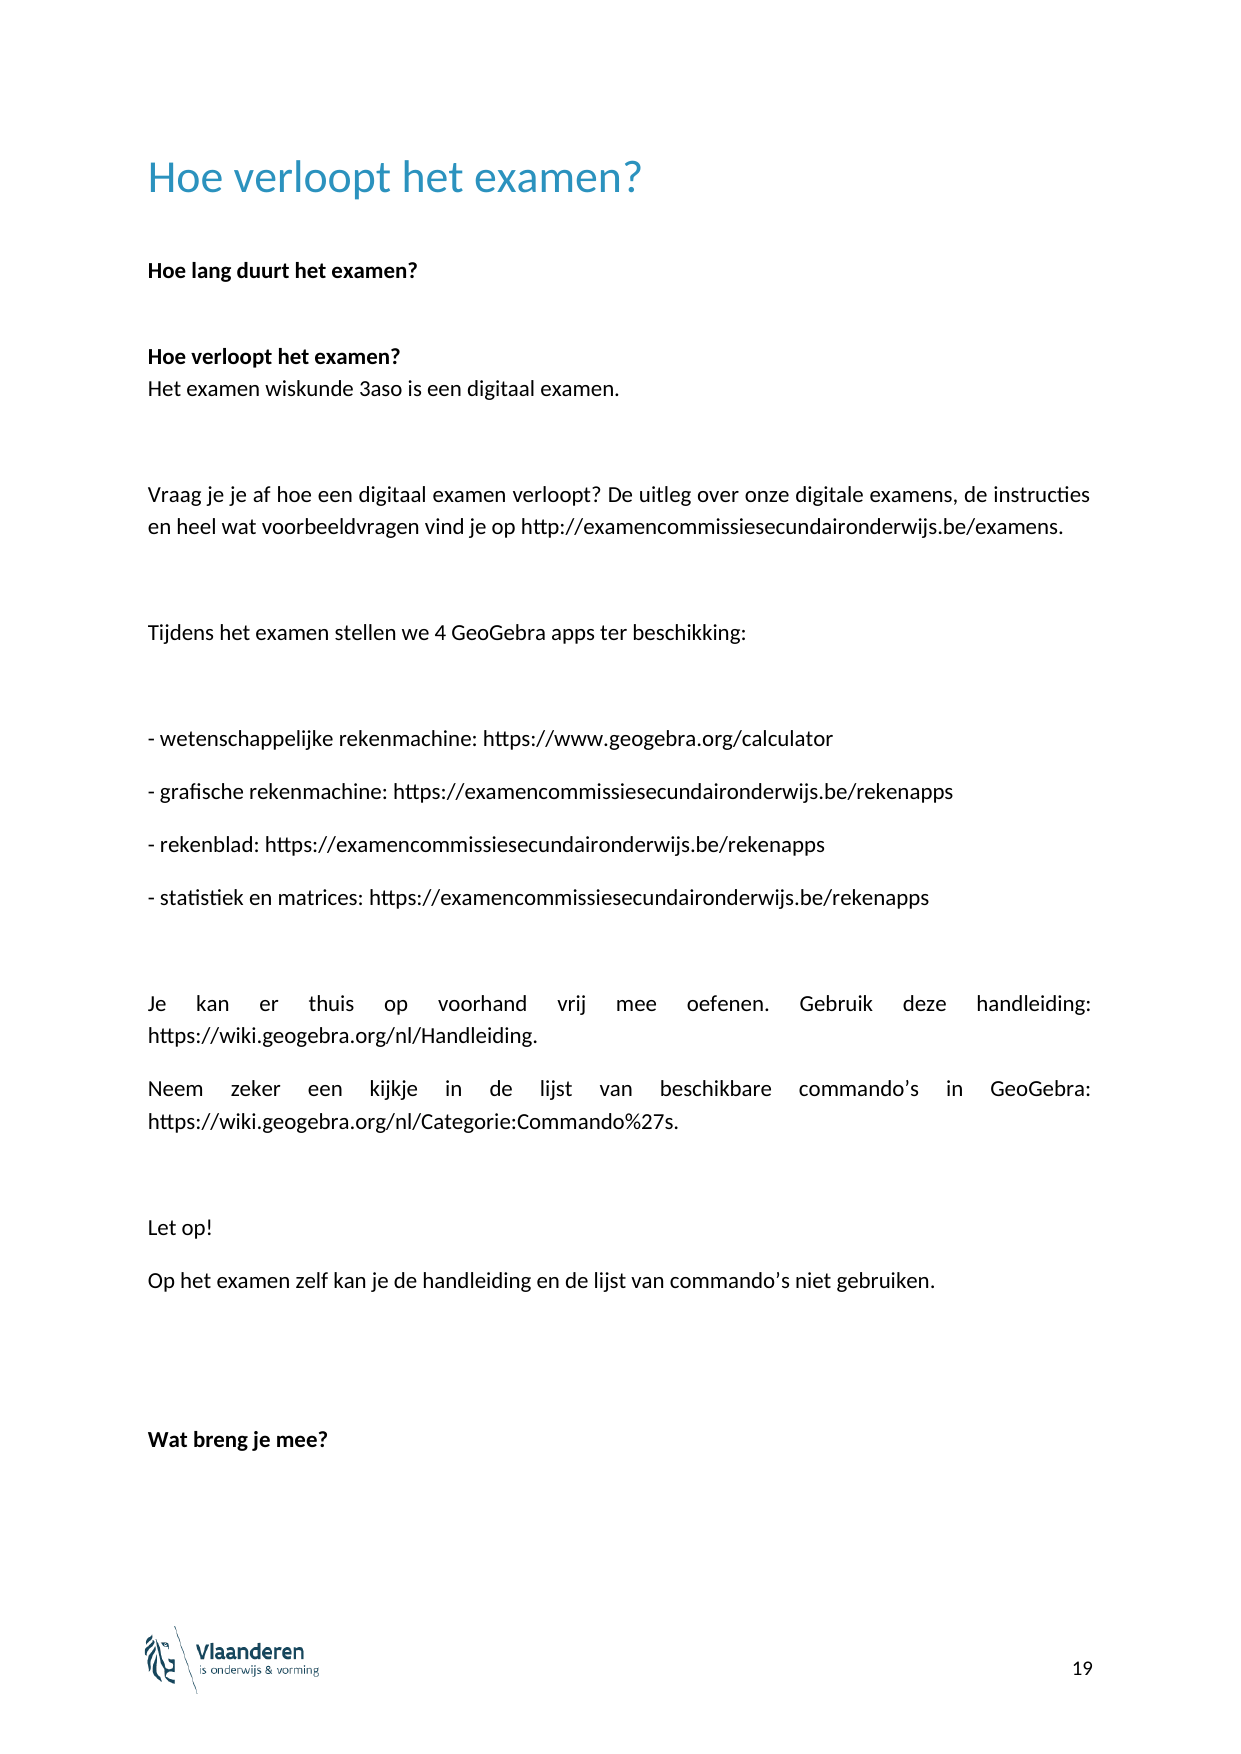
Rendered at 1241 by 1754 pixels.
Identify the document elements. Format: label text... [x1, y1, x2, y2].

text - grafische rekenmachine: https://examencommissiesecundaironderwijs.be/rekenapps [148, 777, 1093, 805]
text Hoe lang duurt het examen? [148, 257, 1093, 317]
text Let op! [148, 1213, 1093, 1241]
text - statistiek en matrices: https://examencommissiesecundaironderwijs.be/rekenapps [148, 883, 1093, 911]
text Wat breng je mee? [148, 1425, 1093, 1485]
text Tijdens het examen stellen we 4 GeoGebra apps ter beschikking: [148, 618, 1093, 646]
text - wetenschappelijke rekenmachine: https://www.geogebra.org/calculator [148, 724, 1093, 752]
text Hoe verloopt het examen? [148, 148, 1093, 203]
text Vraag je je af hoe een digitaal examen verloopt? De uitleg over onze digitale examens, de instructies en heel wat voorbeeldvragen vind je op http://examencommissiesecundaironderwijs.be/examens. [148, 480, 1093, 540]
text Je kan er thuis op voorhand vrij mee oefenen. Gebruik deze handleiding: https://wiki.geogebra.org/nl/Handleiding. [148, 989, 1093, 1049]
text Neem zeker een kijkje in de lijst van beschikbare commando’s in GeoGebra: https://wiki.geogebra.org/nl/Categorie:Commando%27s. [148, 1074, 1093, 1135]
text - rekenblad: https://examencommissiesecundaironderwijs.be/rekenapps [148, 830, 1093, 858]
text Op het examen zelf kan je de handleiding en de lijst van commando’s niet gebruiken. [148, 1266, 1093, 1294]
picture [144, 1626, 327, 1694]
text Hoe verloopt het examen? Het examen wiskunde 3aso is een digitaal examen. [148, 342, 1093, 402]
